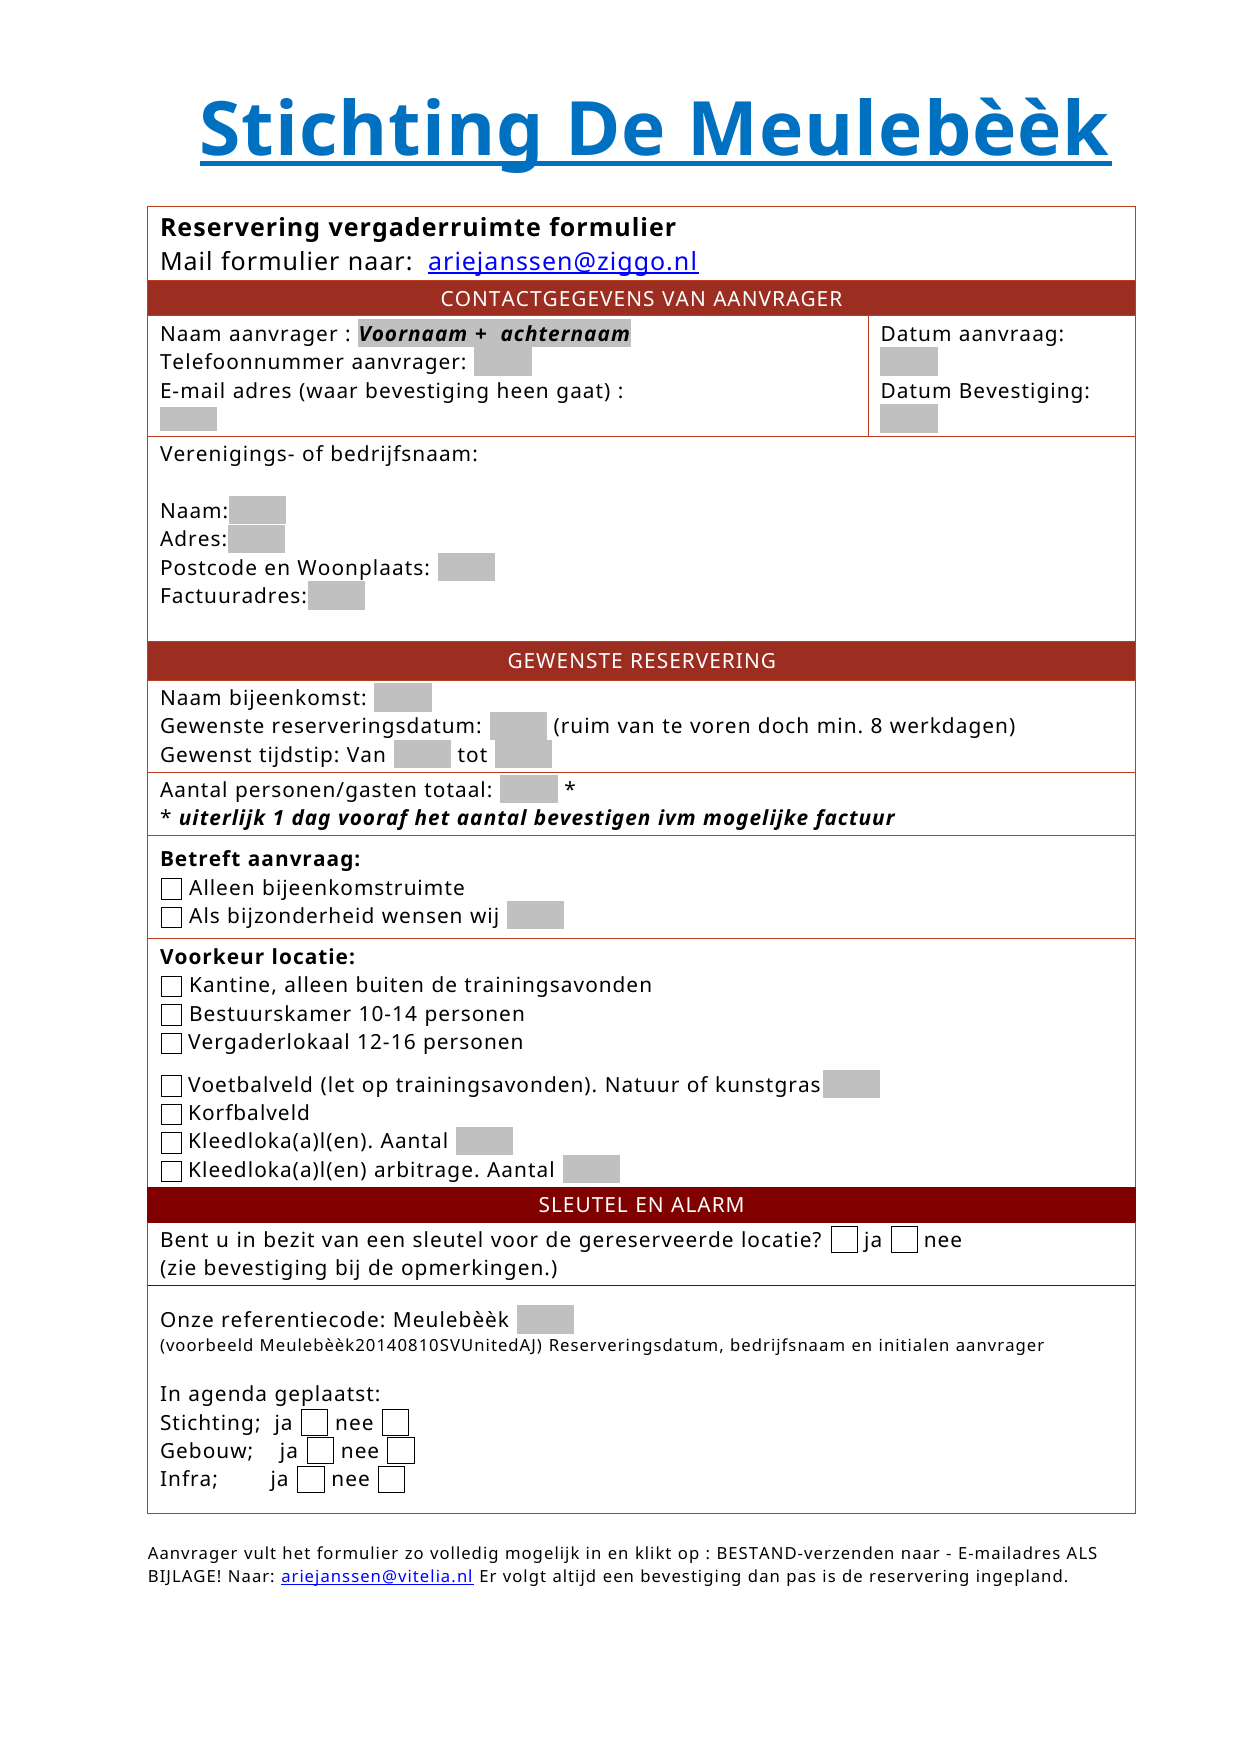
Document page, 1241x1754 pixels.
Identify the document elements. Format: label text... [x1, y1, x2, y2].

table_cell Naam aanvrager : Voornaam + achternaam Telefoonnummer aanvrager: E-mail adres (waar bevestiging heen gaat) : [148, 316, 868, 436]
table_cell Betreft aanvraag: Alleen bijeenkomstruimte Als bijzonderheid wensen wij [148, 836, 1135, 938]
table_header Reservering vergaderruimte formulier Mail formulier naar: ariejanssen@ziggo.nl [148, 207, 1135, 280]
table_cell Contactgegevens van aanvrager [148, 281, 1135, 315]
table_cell Naam bijeenkomst: Gewenste reserveringsdatum: (ruim van te voren doch min. 8 werkdagen) Gewenst tijdstip: Van tot [148, 681, 1135, 772]
table_cell Datum aanvraag: Datum Bevestiging: [869, 316, 1135, 436]
table_cell Aantal personen/gasten totaal: * * uiterlijk 1 dag vooraf het aantal bevestigen ivm mogelijke factuur [148, 773, 1135, 835]
table_cell Gewenste reservering [148, 642, 1135, 680]
table_cell Voorkeur locatie: Kantine, alleen buiten de trainingsavonden Bestuurskamer 10-14 personen Vergaderlokaal 12-16 personen Voetbalveld (let op trainingsavonden). Natuur of kunstgras Korfbalveld Kleedloka(a)l(en). Aantal Kleedloka(a)l(en) arbitrage. Aantal [148, 939, 1135, 1187]
table_cell Bent u in bezit van een sleutel voor de gereserveerde locatie? ja nee (zie bevestiging bij de opmerkingen.) [148, 1223, 1135, 1285]
table_cell Verenigings- of bedrijfsnaam: Naam: Adres: Postcode en Woonplaats: Factuuradres: [148, 437, 1135, 641]
table_cell Sleutel en ALARM [148, 1188, 1135, 1222]
table_cell Onze referentiecode: Meulebèèk (voorbeeld Meulebèèk20140810SVUnitedAJ) Reserveringsdatum, bedrijfsnaam en initialen aanvrager In agenda geplaatst: Stichting; ja nee Gebouw; ja nee Infra; ja nee [148, 1286, 1135, 1513]
